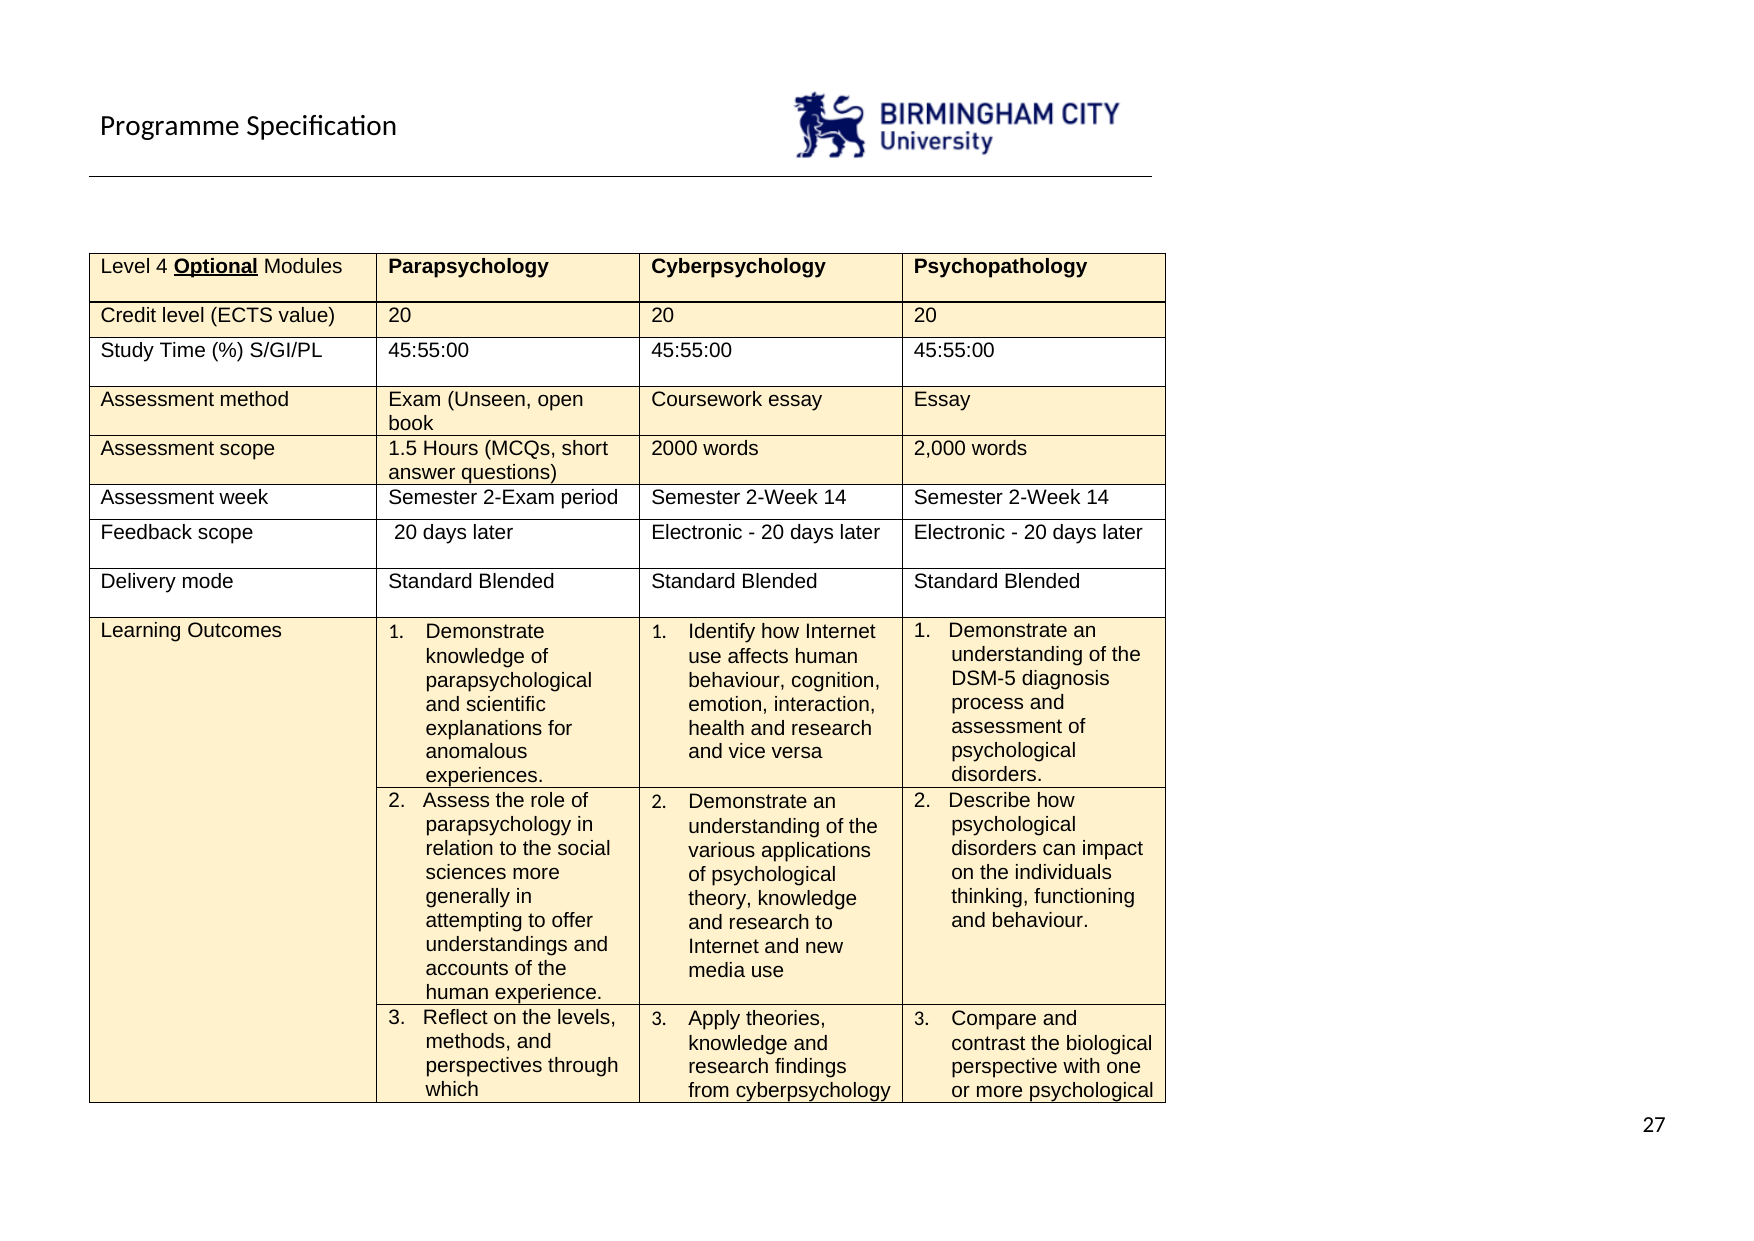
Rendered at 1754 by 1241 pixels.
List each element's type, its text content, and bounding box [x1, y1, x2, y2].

table_cell Semester 2-Exam period [377, 485, 639, 519]
table_cell Credit level (ECTS value) [90, 303, 376, 337]
table_cell 20 [640, 303, 902, 337]
table_header Parapsychology [377, 254, 639, 301]
table_cell Study Time (%) S/GI/PL [90, 338, 376, 386]
table_cell 20 days later [377, 520, 639, 568]
table_cell Standard Blended [640, 569, 902, 617]
table_cell Assessment week [90, 485, 376, 519]
table_cell Coursework essay [640, 387, 902, 435]
table_cell 45:55:00 [903, 338, 1165, 386]
table_cell 20 [377, 303, 639, 337]
table_cell Standard Blended [903, 569, 1165, 617]
table_cell 1. Demonstrate an understanding of the DSM-5 diagnosis process and assessment of psychological disorders. [903, 618, 1165, 787]
picture [772, 73, 1141, 176]
table_cell Semester 2-Week 14 [903, 485, 1165, 519]
table_cell Exam (Unseen, open book [377, 387, 639, 435]
table_cell Demonstrate an understanding of the various applications of psychological theory, knowledge and research to Internet and new media use [640, 788, 902, 1004]
table_cell Identify how Internet use affects human behaviour, cognition, emotion, interaction, health and research and vice versa [640, 618, 902, 787]
table_cell Assessment method [90, 387, 376, 435]
table_cell Essay [903, 387, 1165, 435]
table_cell 45:55:00 [640, 338, 902, 386]
table_cell Electronic - 20 days later [640, 520, 902, 568]
table_cell 2000 words [640, 436, 902, 484]
table_cell 2. Assess the role of parapsychology in relation to the social sciences more generally in attempting to offer understandings and accounts of the human experience. [377, 788, 639, 1004]
table_cell 45:55:00 [377, 338, 639, 386]
table_cell 3. Reflect on the levels, methods, and perspectives through which parapsychological belief can be explained. [377, 1005, 639, 1102]
table_cell Standard Blended [377, 569, 639, 617]
table_header Level 4 Optional Modules [90, 254, 376, 301]
table_cell Compare and contrast the biological perspective with one or more psychological perspectives when discussing the aetiology of psychological disorders. [903, 1005, 1165, 1102]
table_cell Learning Outcomes [90, 618, 376, 1102]
table_cell Feedback scope [90, 520, 376, 568]
table_header Psychopathology [903, 254, 1165, 301]
table_cell 2. Describe how psychological disorders can impact on the individuals thinking, functioning and behaviour. [903, 788, 1165, 1004]
table_cell 1.5 Hours (MCQs, short answer questions) [377, 436, 639, 484]
table_cell Delivery mode [90, 569, 376, 617]
table_cell Apply theories, knowledge and research findings from cyberpsychology to real world practice [640, 1005, 902, 1102]
table_cell Demonstrate knowledge of parapsychological and scientific explanations for anomalous experiences. [377, 618, 639, 787]
table_cell Electronic - 20 days later [903, 520, 1165, 568]
table_cell Assessment scope [90, 436, 376, 484]
table_cell Semester 2-Week 14 [640, 485, 902, 519]
table_cell 2,000 words [903, 436, 1165, 484]
table_cell 20 [903, 303, 1165, 337]
table_header Cyberpsychology [640, 254, 902, 301]
